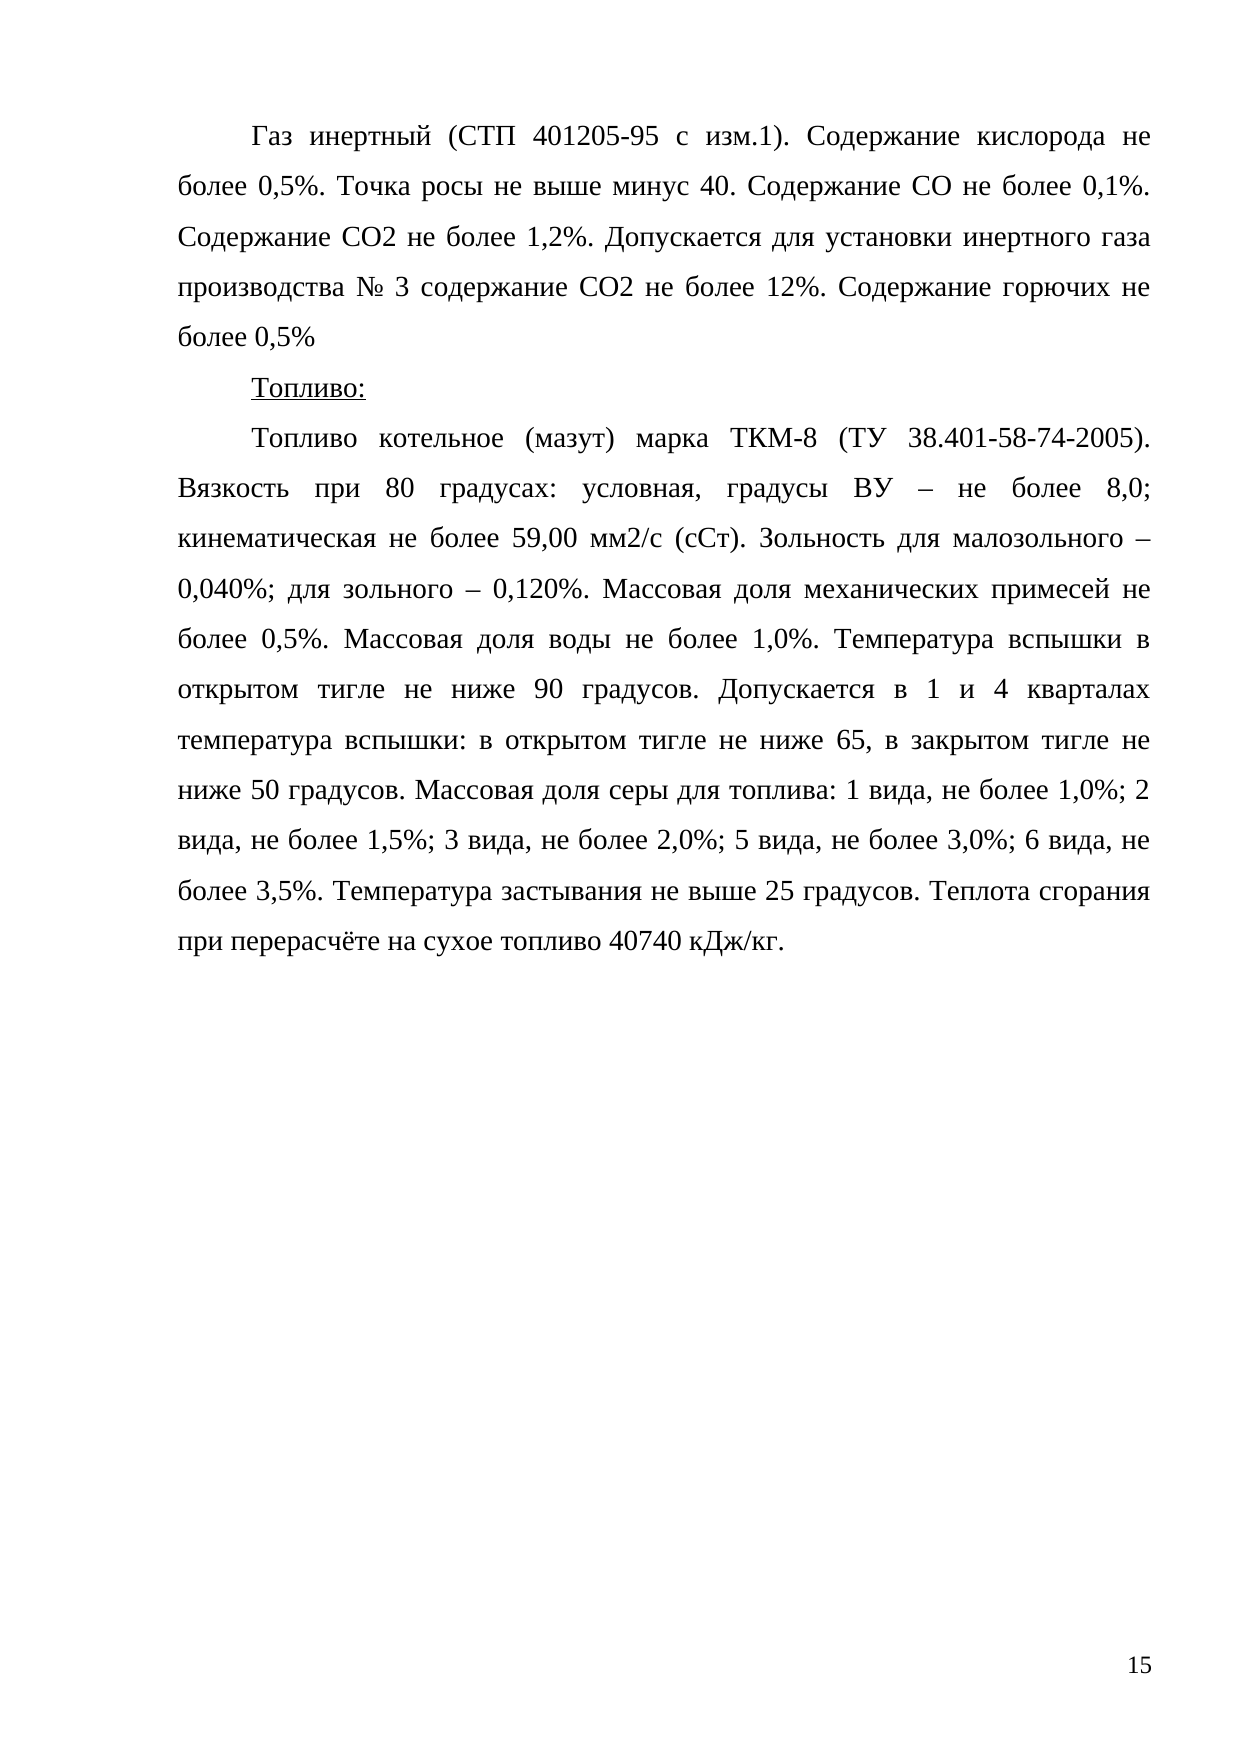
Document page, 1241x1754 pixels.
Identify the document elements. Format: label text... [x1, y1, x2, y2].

text Топливо: [177, 370, 1152, 403]
text Газ инертный (СТП 401205-95 с изм.1). Содержание кислорода не более 0,5%. Точка росы не выше минус 40. Содержание CO не более 0,1%. Содержание СО2 не более 1,2%. Допускается для установки инертного газа производства № 3 содержание СО2 не более 12%. Содержание горючих не более 0,5% [177, 118, 1152, 353]
text Топливо котельное (мазут) марка ТКМ-8 (ТУ 38.401-58-74-2005). Вязкость при 80 градусах: условная, градусы ВУ – не более 8,0; кинематическая не более 59,00 мм2/с (сСт). Зольность для малозольного – 0,040%; для зольного – 0,120%. Массовая доля механических примесей не более 0,5%. Массовая доля воды не более 1,0%. Температура вспышки в открытом тигле не ниже 90 градусов. Допускается в 1 и 4 кварталах температура вспышки: в открытом тигле не ниже 65, в закрытом тигле не ниже 50 градусов. Массовая доля серы для топлива: 1 вида, не более 1,0%; 2 вида, не более 1,5%; 3 вида, не более 2,0%; 5 вида, не более 3,0%; 6 вида, не более 3,5%. Температура застывания не выше 25 градусов. Теплота сгорания при перерасчёте на сухое топливо 40740 кДж/кг. [177, 420, 1152, 957]
